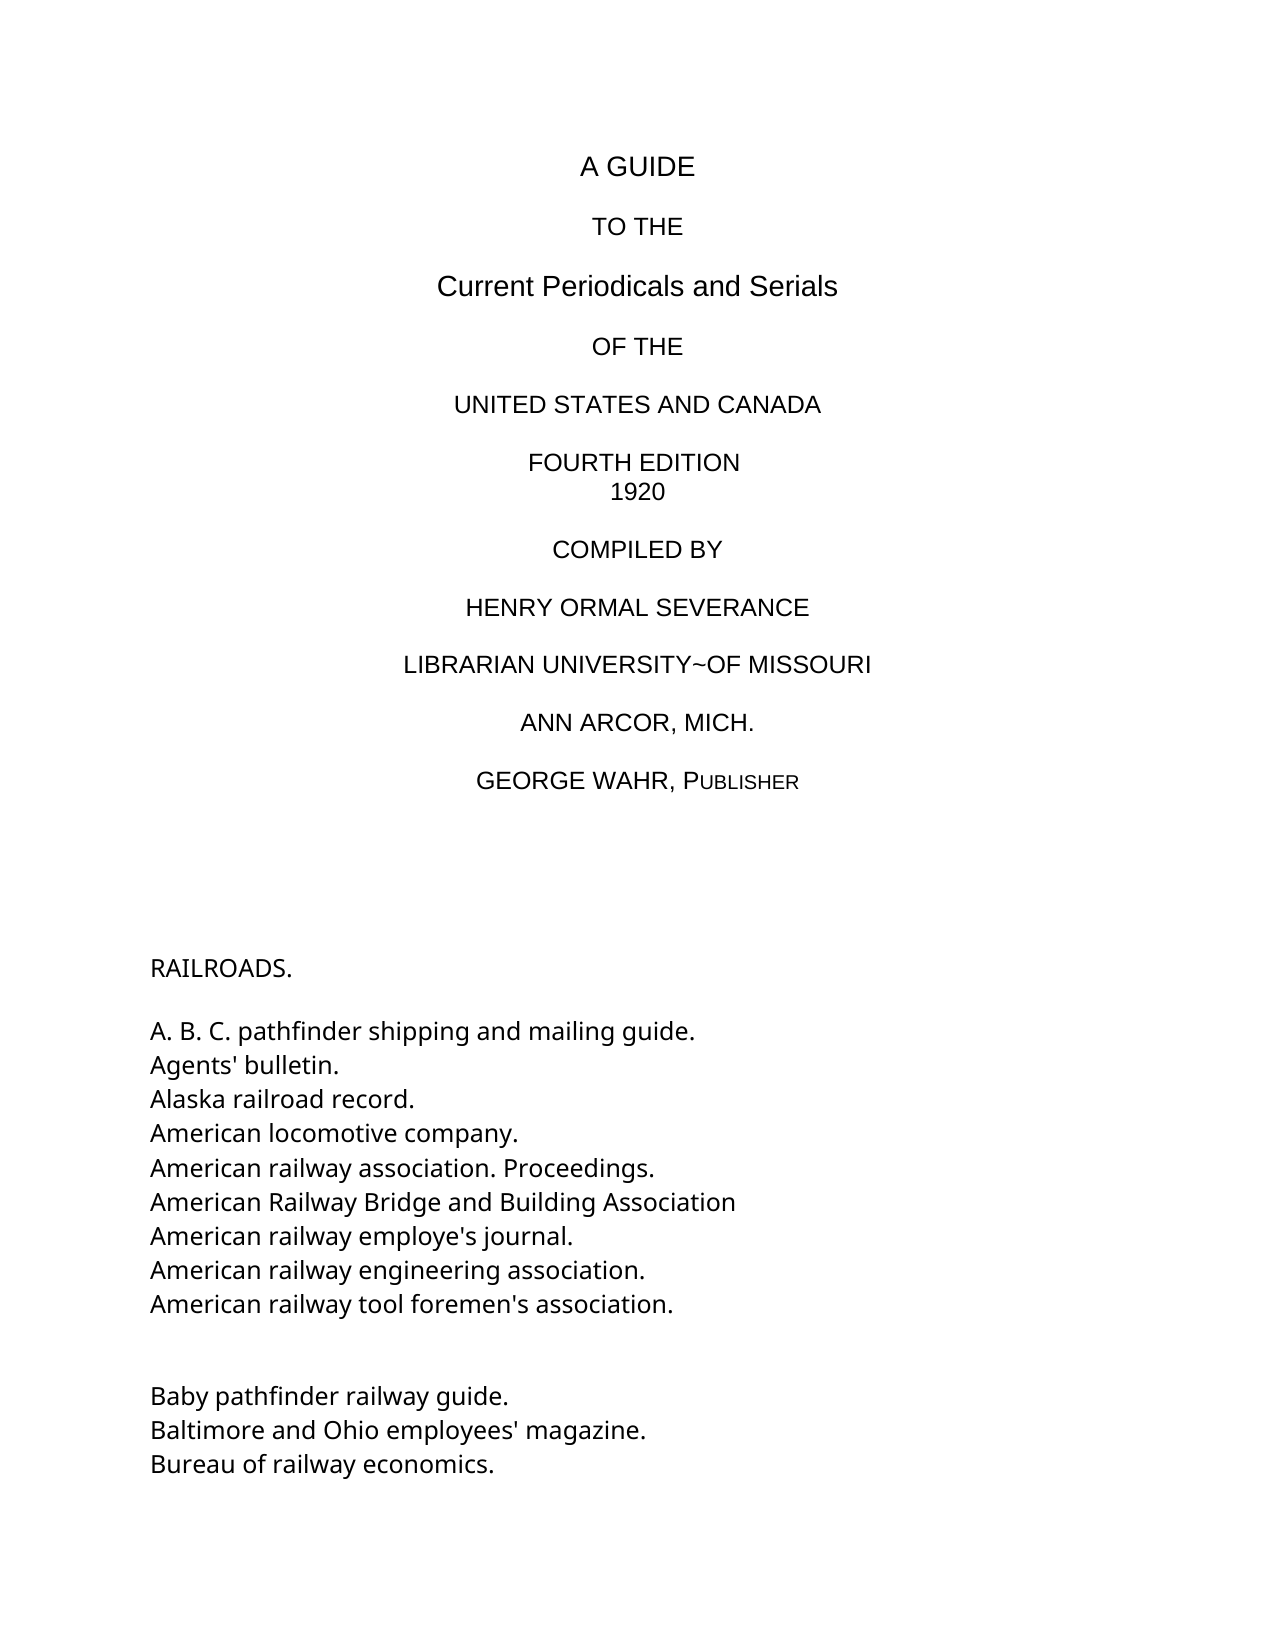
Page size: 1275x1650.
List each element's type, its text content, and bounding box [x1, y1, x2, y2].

text Current Periodicals and Serials [150, 269, 1125, 303]
text LIBRARIAN UNIVERSITY~OF MISSOURI [150, 651, 1125, 679]
text UNITED STATES AND CANADA [150, 390, 1125, 419]
text ANN ARCOR, MICH. [150, 708, 1125, 737]
text HENRY ORMAL SEVERANCE [150, 593, 1125, 621]
text A. B. C. pathfinder shipping and mailing guide. Agents' bulletin. Alaska railroad record. American locomotive company. American railway association. Proceedings. American Railway Bridge and Building Association American railway employe's journal. American railway engineering association. American railway tool foremen's association. [150, 1014, 1125, 1349]
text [150, 1378, 1125, 1481]
text RAILROADS. [150, 951, 1125, 985]
text FOURTH EDITION 1920 [150, 448, 1125, 506]
text GEORGE WAHR, Publisher [150, 766, 1125, 795]
text COMPILED BY [150, 535, 1125, 563]
text A GUIDE [150, 150, 1125, 182]
text TO THE [150, 212, 1125, 240]
text OF THE [150, 332, 1125, 361]
